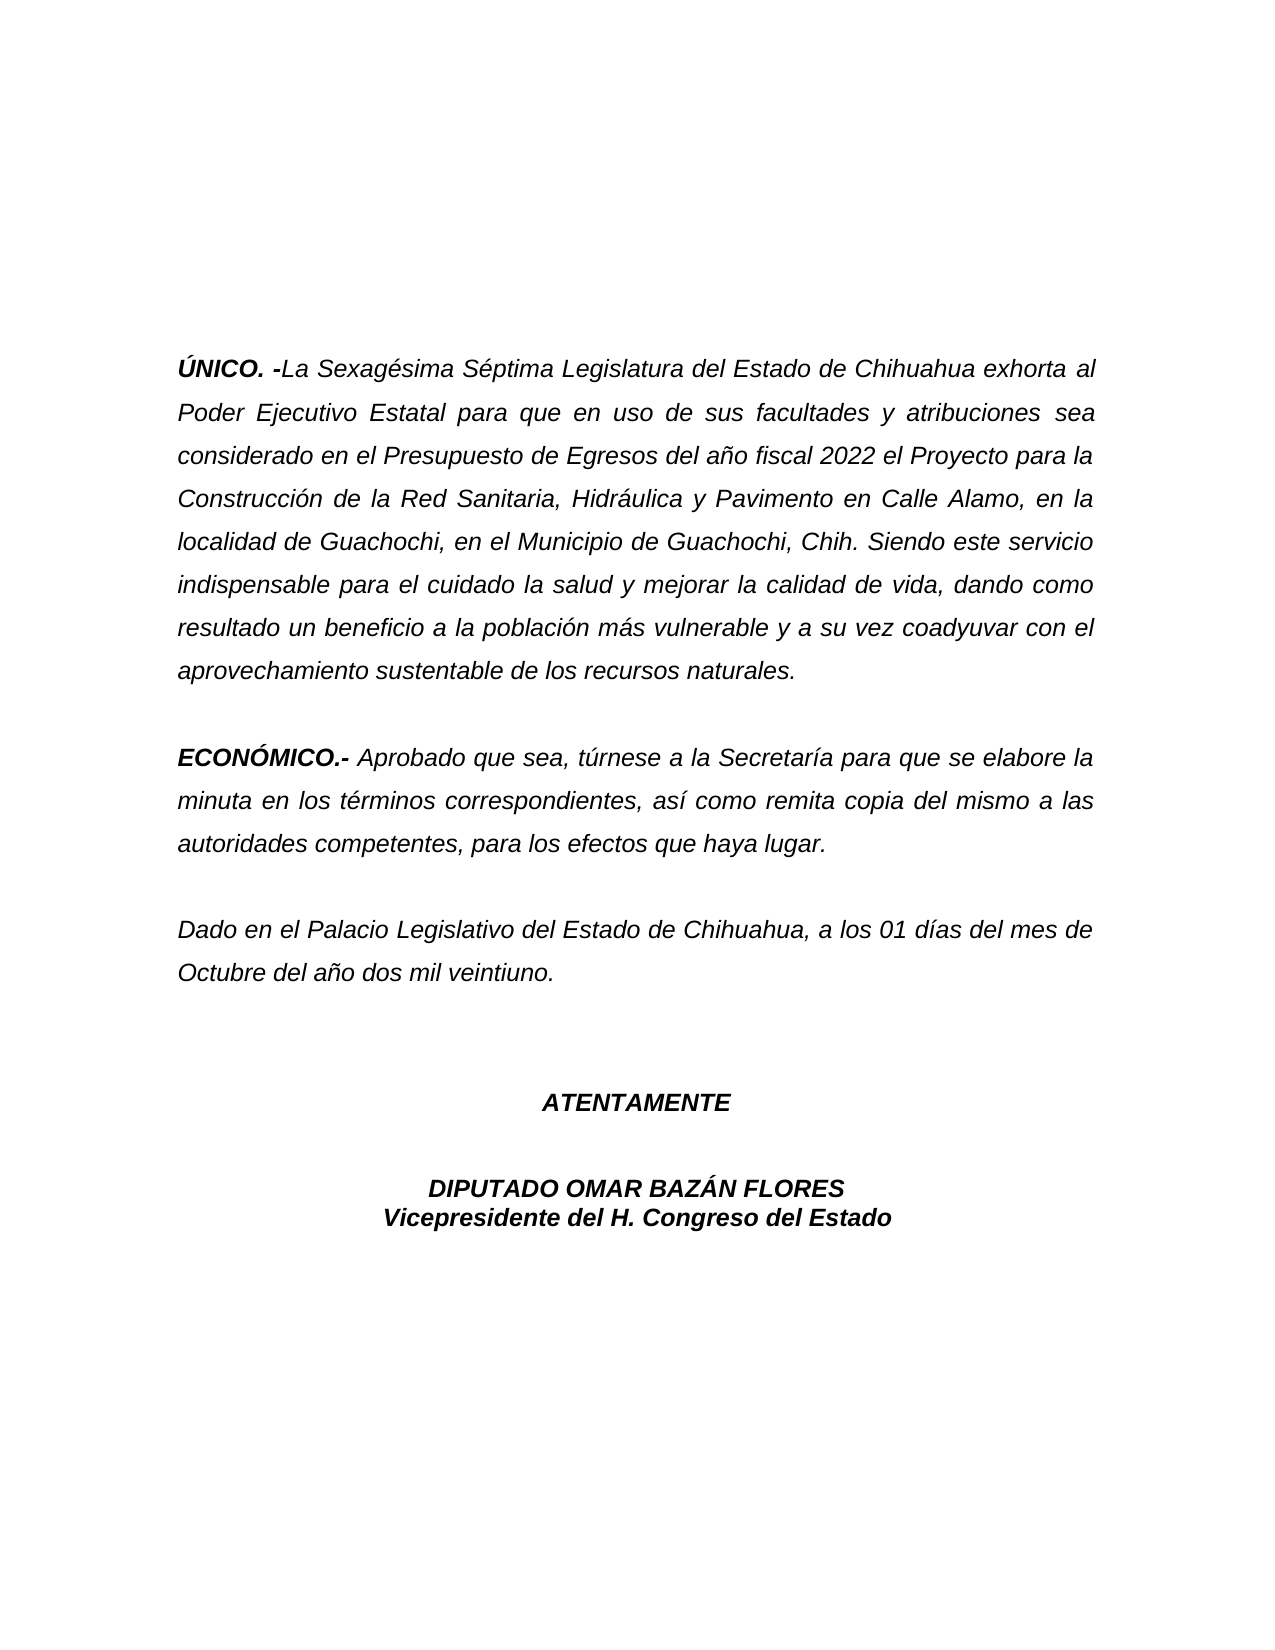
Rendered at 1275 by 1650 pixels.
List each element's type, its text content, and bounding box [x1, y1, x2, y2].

text ÚNICO. -La Sexagésima Séptima Legislatura del Estado de Chihuahua exhorta al Poder Ejecutivo Estatal para que en uso de sus facultades y atribuciones sea considerado en el Presupuesto de Egresos del año fiscal 2022 el Proyecto para la Construcción de la Red Sanitaria, Hidráulica y Pavimento en Calle Alamo, en la localidad de Guachochi, en el Municipio de Guachochi, Chih. Siendo este servicio indispensable para el cuidado la salud y mejorar la calidad de vida, dando como resultado un beneficio a la población más vulnerable y a su vez coadyuvar con el aprovechamiento sustentable de los recursos naturales. [177, 354, 1098, 685]
text Vicepresidente del H. Congreso del Estado [177, 1202, 1098, 1231]
text ECONÓMICO.- Aprobado que sea, túrnese a la Secretaría para que se elabore la minuta en los términos correspondientes, así como remita copia del mismo a las autoridades competentes, para los efectos que haya lugar. [177, 742, 1098, 857]
text Dado en el Palacio Legislativo del Estado de Chihuahua, a los 01 días del mes de Octubre del año dos mil veintiuno. [177, 915, 1098, 987]
text ATENTAMENTE [177, 1087, 1098, 1116]
text DIPUTADO OMAR BAZÁN FLORES [177, 1174, 1098, 1202]
